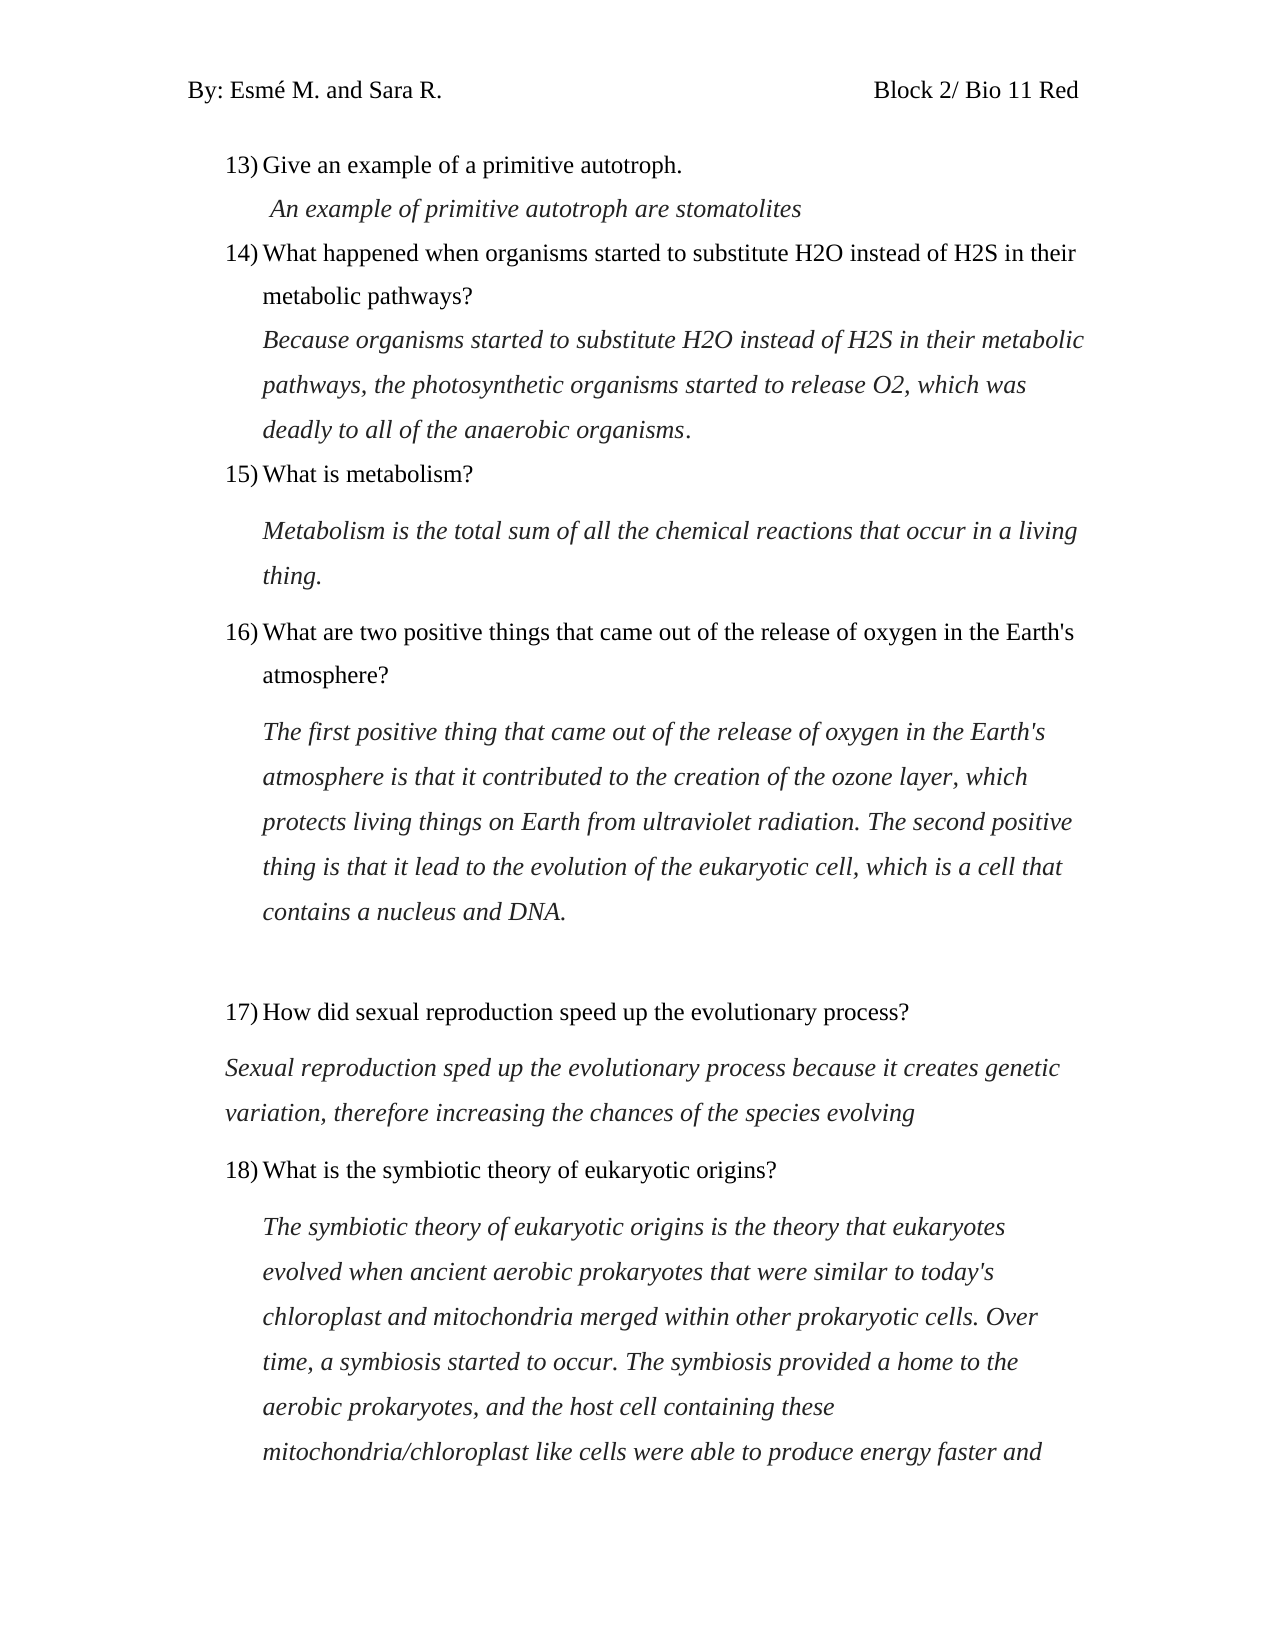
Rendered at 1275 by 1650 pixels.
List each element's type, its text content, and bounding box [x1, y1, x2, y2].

list What is the symbiotic theory of eukaryotic origins? [225, 1155, 1087, 1184]
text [262, 1211, 1087, 1466]
list What is metabolism? [225, 459, 1087, 488]
list Give an example of a primitive autotroph. [225, 150, 1087, 179]
list How did sexual reproduction speed up the evolutionary process? [225, 997, 1087, 1026]
list Because organisms started to substitute H2O instead of H2S in their metabolic pathways, the photosynthetic organisms started to release O2, which was deadly to all of the anaerobic organisms. [262, 324, 1087, 444]
text Sexual reproduction sped up the evolutionary process because it creates genetic variation, therefore increasing the chances of the species evolving [225, 1052, 1087, 1127]
text The first positive thing that came out of the release of oxygen in the Earth's atmosphere is that it contributed to the creation of the ozone layer, which protects living things on Earth from ultraviolet radiation. The second positive thing is that it lead to the evolution of the eukaryotic cell, which is a cell that contains a nucleus and DNA. [262, 716, 1087, 926]
list An example of primitive autotroph are stomatolites [262, 193, 1087, 223]
list What happened when organisms started to substitute H2O instead of H2S in their metabolic pathways? [225, 238, 1087, 310]
text Metabolism is the total sum of all the chemical reactions that occur in a living thing. [262, 515, 1087, 590]
list What are two positive things that came out of the release of oxygen in the Earth's atmosphere? [225, 617, 1087, 689]
